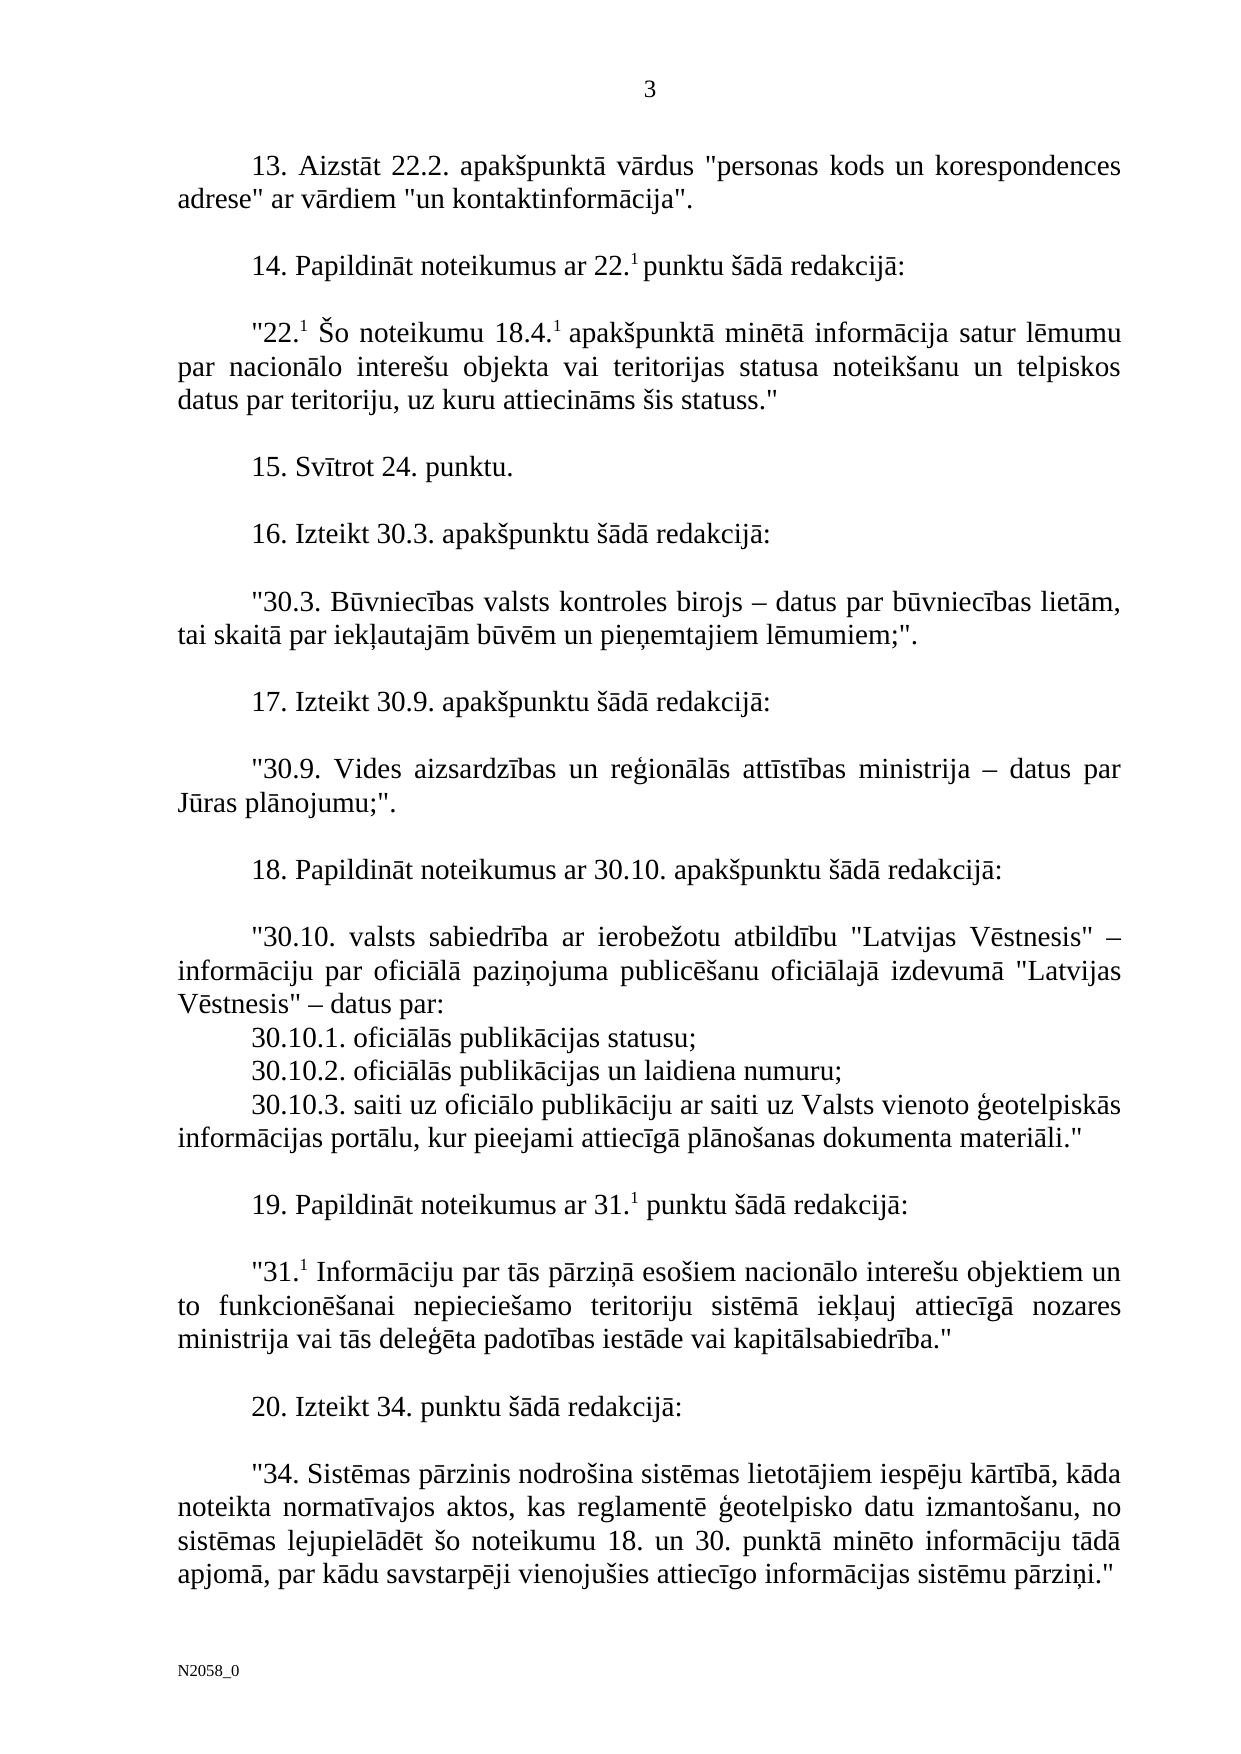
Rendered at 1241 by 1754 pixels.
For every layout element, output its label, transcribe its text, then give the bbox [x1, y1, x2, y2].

text 18. Papildināt noteikumus ar 30.10. apakšpunktu šādā redakcijā: [177, 852, 1122, 886]
text "34. Sistēmas pārzinis nodrošina sistēmas lietotājiem iespēju kārtībā, kāda noteikta normatīvajos aktos, kas reglamentē ģeotelpisko datu izmantošanu, no sistēmas lejupielādēt šo noteikumu 18. un 30. punktā minēto informāciju tādā apjomā, par kādu savstarpēji vienojušies attiecīgo informācijas sistēmu pārziņi." [177, 1456, 1122, 1590]
text "30.3. Būvniecības valsts kontroles birojs – datus par būvniecības lietām, tai skaitā par iekļautajām būvēm un pieņemtajiem lēmumiem;". [177, 584, 1122, 651]
list 30.10.2. oficiālās publikācijas un laidiena numuru; [177, 1053, 1122, 1087]
text "22.1 Šo noteikumu 18.4.1 apakšpunktā minētā informācija satur lēmumu par nacionālo interešu objekta vai teritorijas statusa noteikšanu un telpiskos datus par teritoriju, uz kuru attiecināms šis statuss." [177, 315, 1122, 416]
text "30.9. Vides aizsardzības un reģionālās attīstības ministrija – datus par Jūras plānojumu;". [177, 751, 1122, 818]
text 20. Izteikt 34. punktu šādā redakcijā: [177, 1389, 1122, 1422]
text 16. Izteikt 30.3. apakšpunktu šādā redakcijā: [177, 517, 1122, 550]
text "31.1 Informāciju par tās pārziņā esošiem nacionālo interešu objektiem un to funkcionēšanai nepieciešamo teritoriju sistēmā iekļauj attiecīgā nozares ministrija vai tās deleģēta padotības iestāde vai kapitālsabiedrība." [177, 1254, 1122, 1355]
list 30.10.3. saiti uz oficiālo publikāciju ar saiti uz Valsts vienoto ģeotelpiskās informācijas portālu, kur pieejami attiecīgā plānošanas dokumenta materiāli." [177, 1087, 1122, 1154]
list 30.10.1. oficiālās publikācijas statusu; [177, 1020, 1122, 1053]
text 17. Izteikt 30.9. apakšpunktu šādā redakcijā: [177, 684, 1122, 718]
text "30.10. valsts sabiedrība ar ierobežotu atbildību "Latvijas Vēstnesis" –informāciju par oficiālā paziņojuma publicēšanu oficiālajā izdevumā "Latvijas Vēstnesis" – datus par: [177, 919, 1122, 1020]
text 19. Papildināt noteikumus ar 31.1 punktu šādā redakcijā: [177, 1187, 1122, 1221]
text 14. Papildināt noteikumus ar 22.1 punktu šādā redakcijā: [177, 248, 1122, 282]
text 15. Svītrot 24. punktu. [177, 449, 1122, 483]
text 13. Aizstāt 22.2. apakšpunktā vārdus "personas kods un korespondences adrese" ar vārdiem "un kontaktinformācija". [177, 148, 1122, 215]
